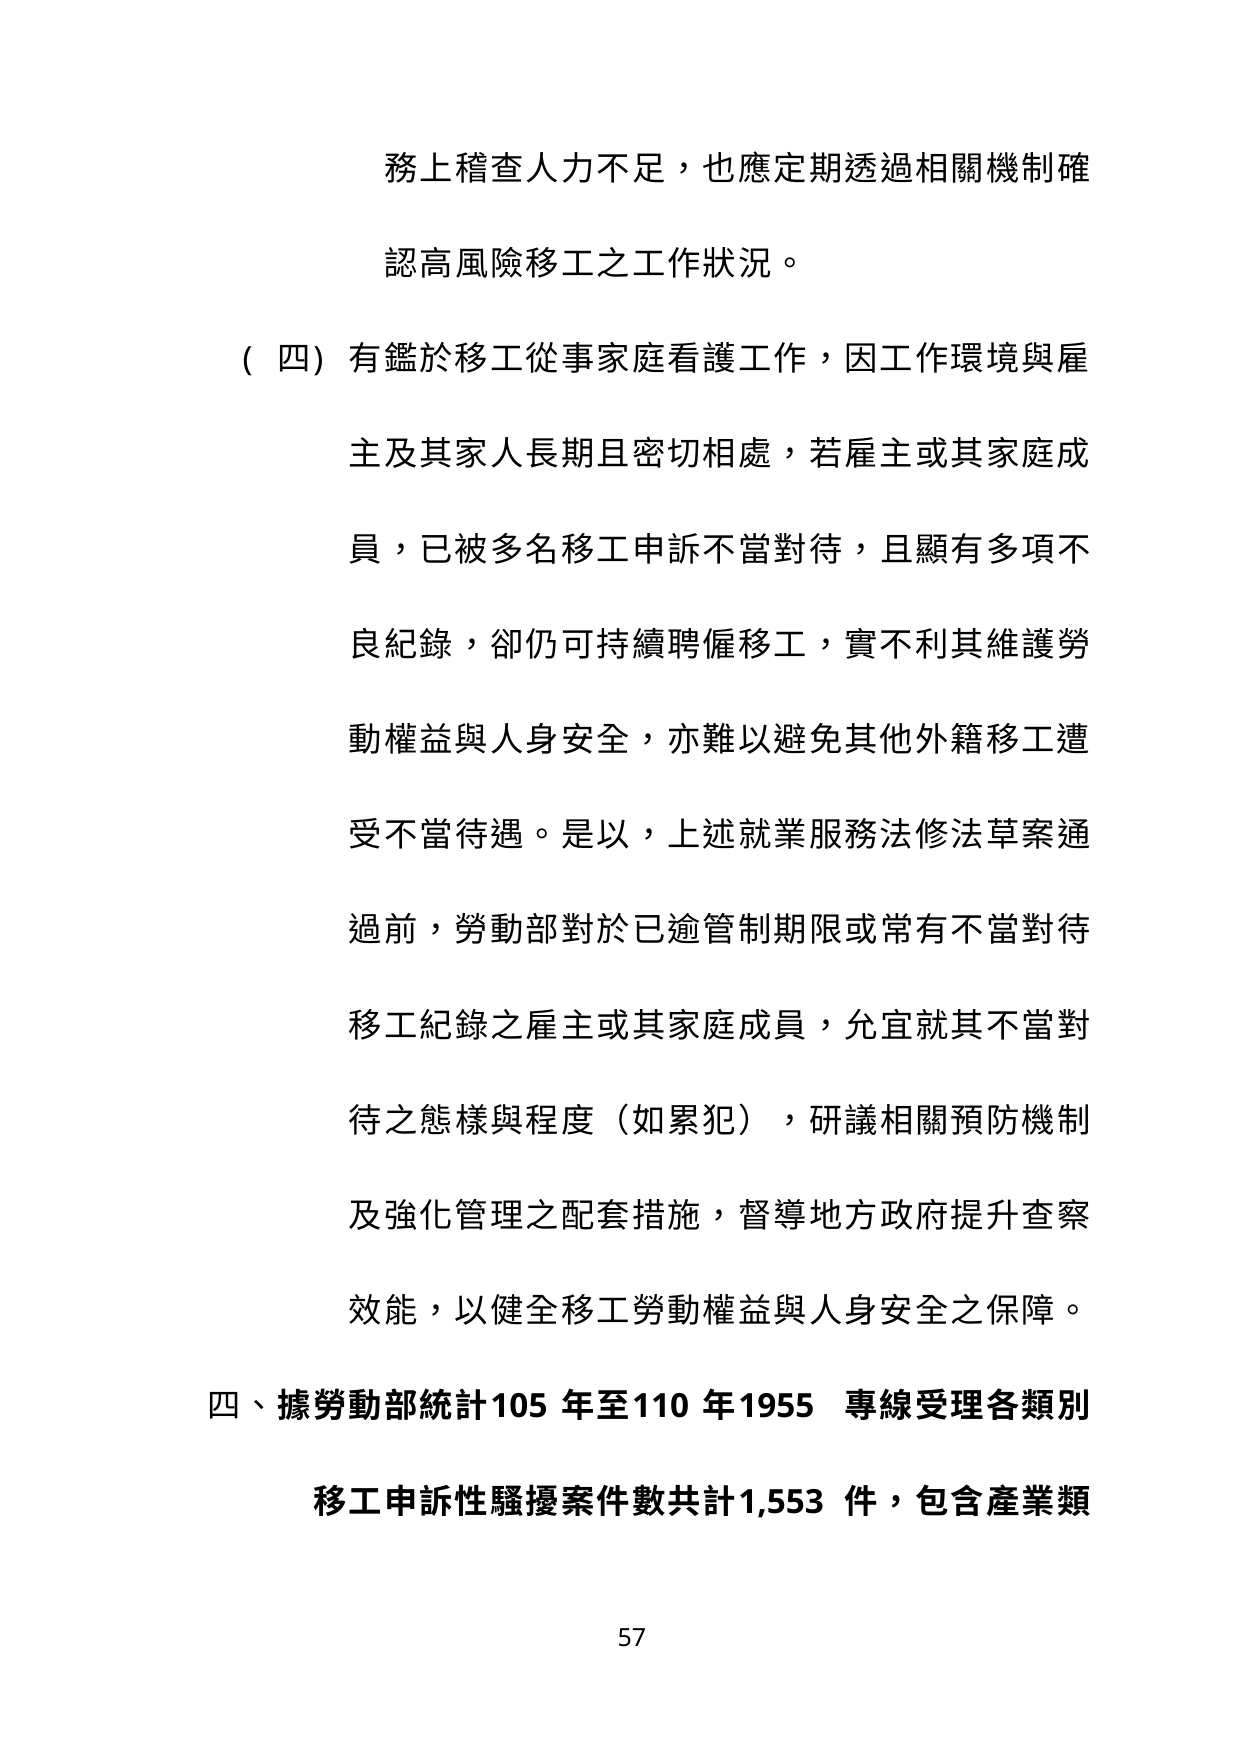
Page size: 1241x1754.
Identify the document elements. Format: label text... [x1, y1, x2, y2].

subtitle 有鑑於移工從事家庭看護工作，因工作環境與雇主及其家人長期且密切相處，若雇主或其家庭成員，已被多名移工申訴不當對待，且顯有多項不良紀錄，卻仍可持續聘僱移工，實不利其維護勞動權益與人身安全，亦難以避免其他外籍移工遭受不當待遇。是以，上述就業服務法修法草案通過前，勞動部對於已逾管制期限或常有不當對待移工紀錄之雇主或其家庭成員，允宜就其不當對待之態樣與程度（如累犯），研議相關預防機制及強化管理之配套措施，督導地方政府提升查察效能，以健全移工勞動權益與人身安全之保障。 [242, 308, 1092, 1356]
subtitle 再據本院與仲介機構代表座談會議，與會人員表示，實務上被照顧者可能由不同的家庭成員申請成為雇主，建議管理機制應登錄被照顧者，而非雇主，並積極確認勞雇關係的狀況。如實務上稽查人力不足，也應定期透過相關機制確認高風險移工之工作狀況。 [296, 118, 1092, 308]
